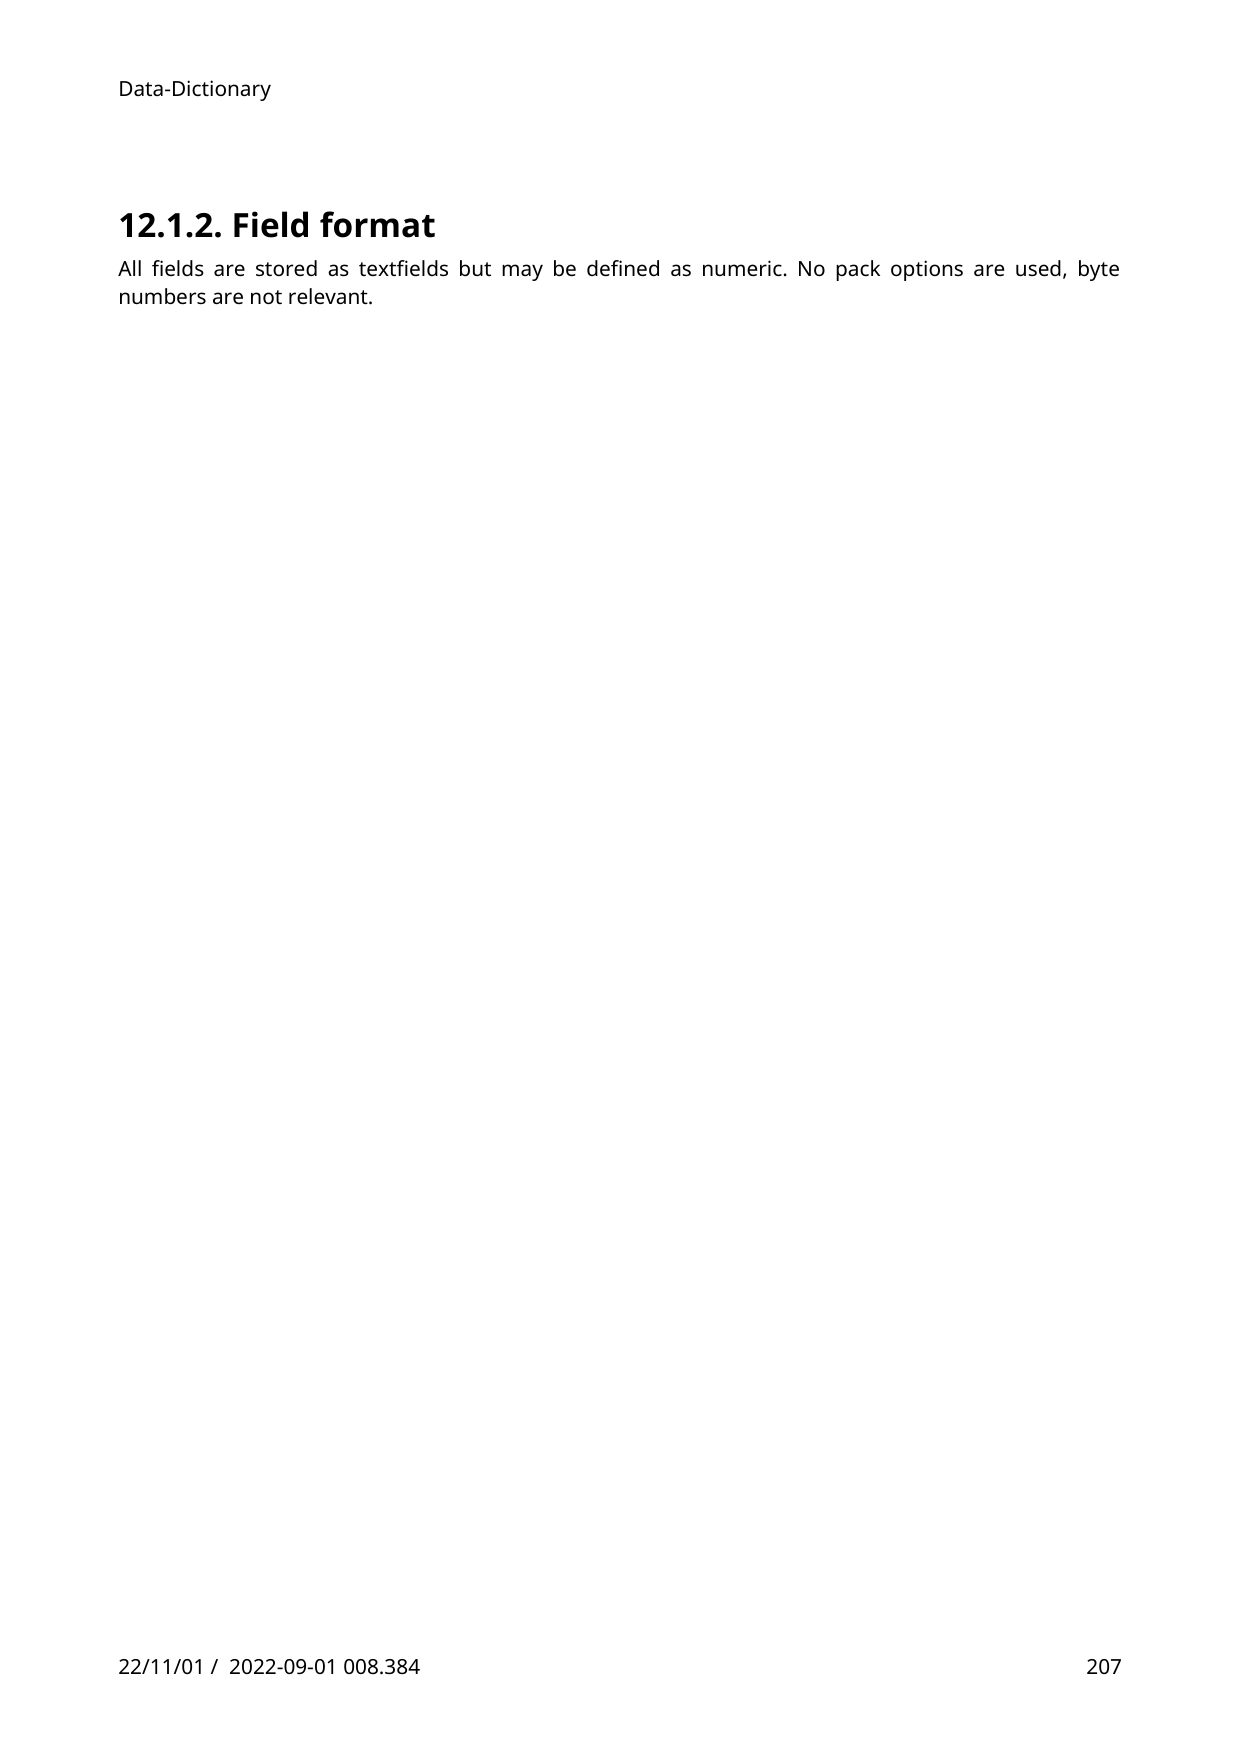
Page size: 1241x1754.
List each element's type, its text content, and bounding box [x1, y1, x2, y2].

text All fields are stored as textfields but may be defined as numeric. No pack options are used, byte numbers are not relevant. [118, 254, 1122, 311]
subtitle 12.1.2. Field format [118, 202, 1122, 248]
